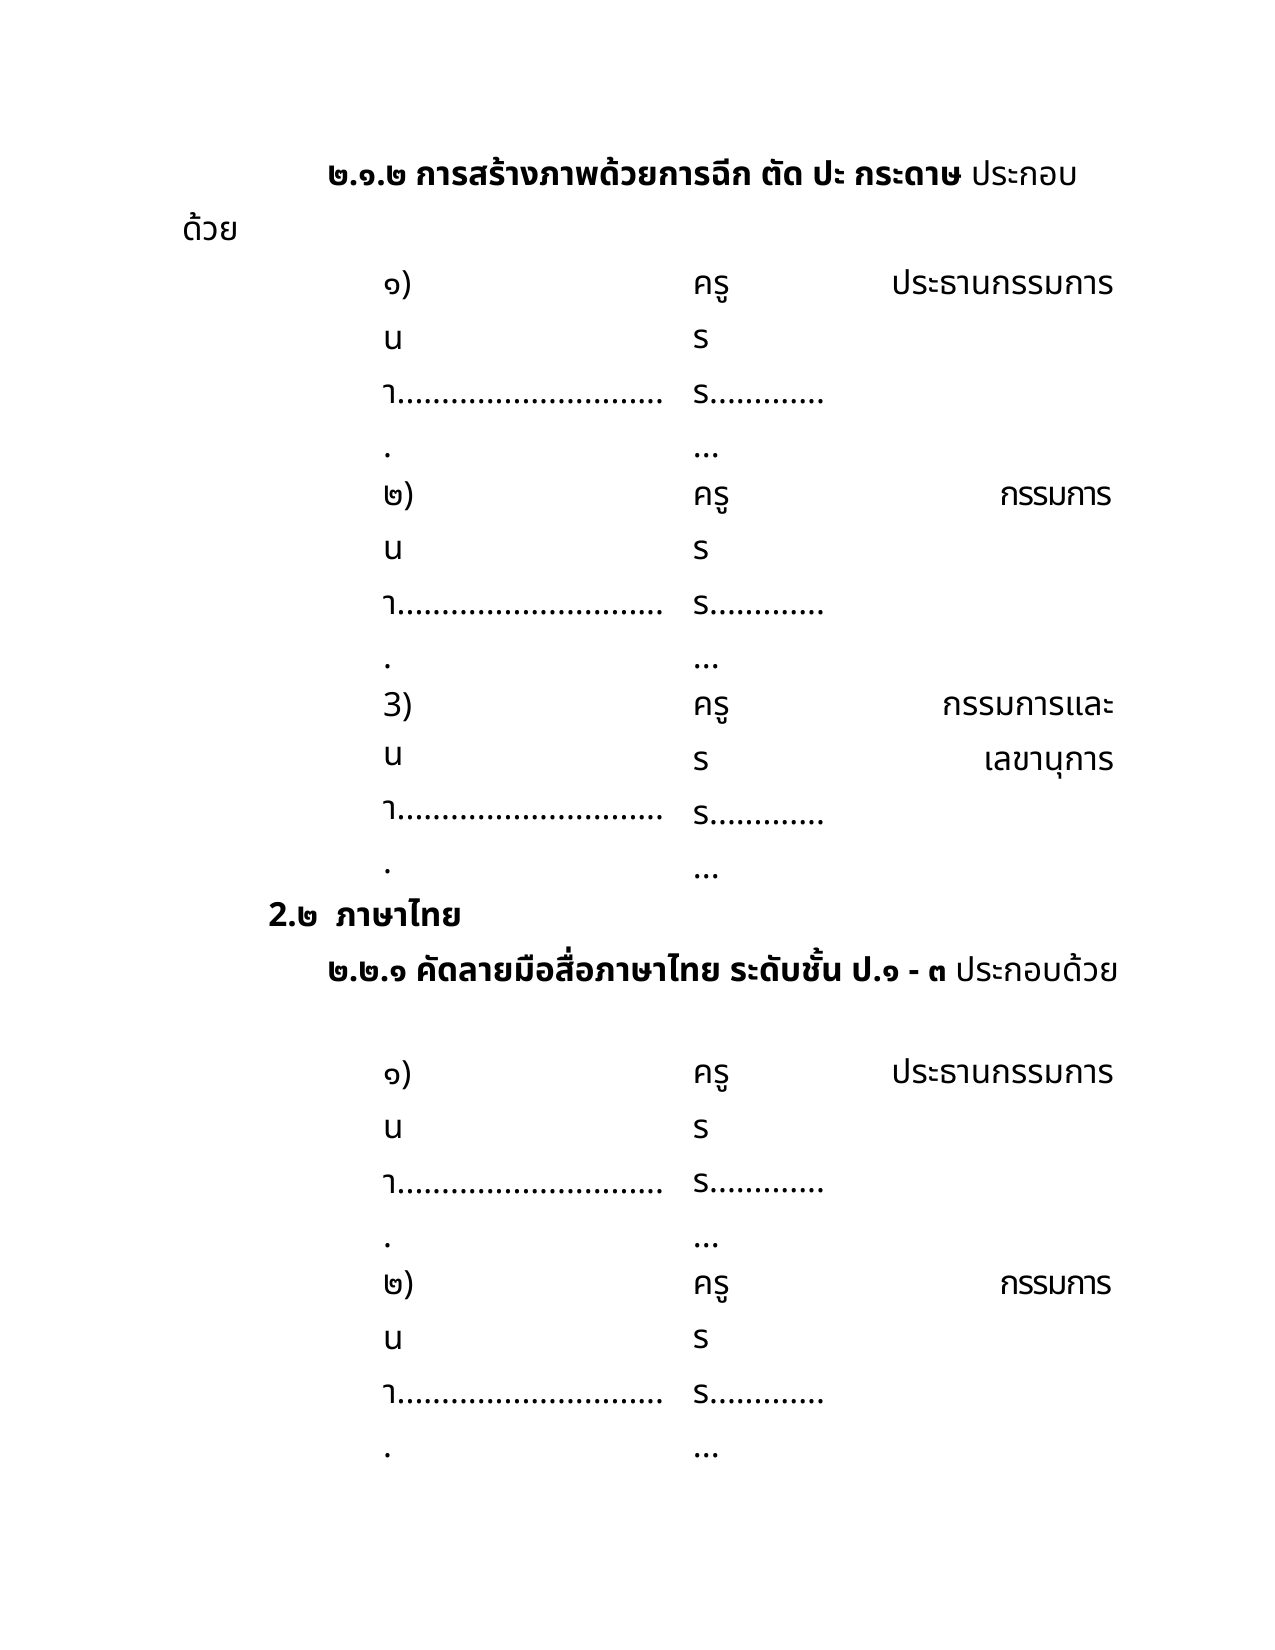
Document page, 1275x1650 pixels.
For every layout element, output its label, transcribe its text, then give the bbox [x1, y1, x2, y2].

text 2.๒ ภาษาไทย [150, 891, 1125, 941]
table_cell กรรมการและเลขานุการ [845, 680, 1125, 891]
table_cell ๒) นา............................... [372, 470, 681, 680]
table_header ครู รร................ [681, 1049, 845, 1259]
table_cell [681, 1259, 845, 1470]
table_cell กรรมการ [845, 470, 1125, 680]
text ๒.๑.๒ การสร้างภาพด้วยการฉีก ตัด ปะ กระดาษ ประกอบด้วย [182, 150, 1125, 255]
table_header ประธานกรรมการ [845, 259, 1125, 470]
table_cell กรรมการ [845, 1259, 1125, 1470]
table_cell ๒) นา............................... [372, 1259, 681, 1470]
table_cell ครู รร................ [681, 680, 845, 891]
table_header ๑) นา............................... [372, 1049, 681, 1259]
table_header ครู รร................ [681, 259, 845, 470]
table_cell ครู รร................ [681, 470, 845, 680]
table_cell 3) นา............................... [372, 680, 681, 891]
text ๒.๒.๑ คัดลายมือสื่อภาษาไทย ระดับชั้น ป.๑ - ๓ ประกอบด้วย [182, 945, 1125, 1045]
table_header ๑) นา............................... [372, 259, 681, 470]
table_header ประธานกรรมการ [845, 1049, 1125, 1259]
